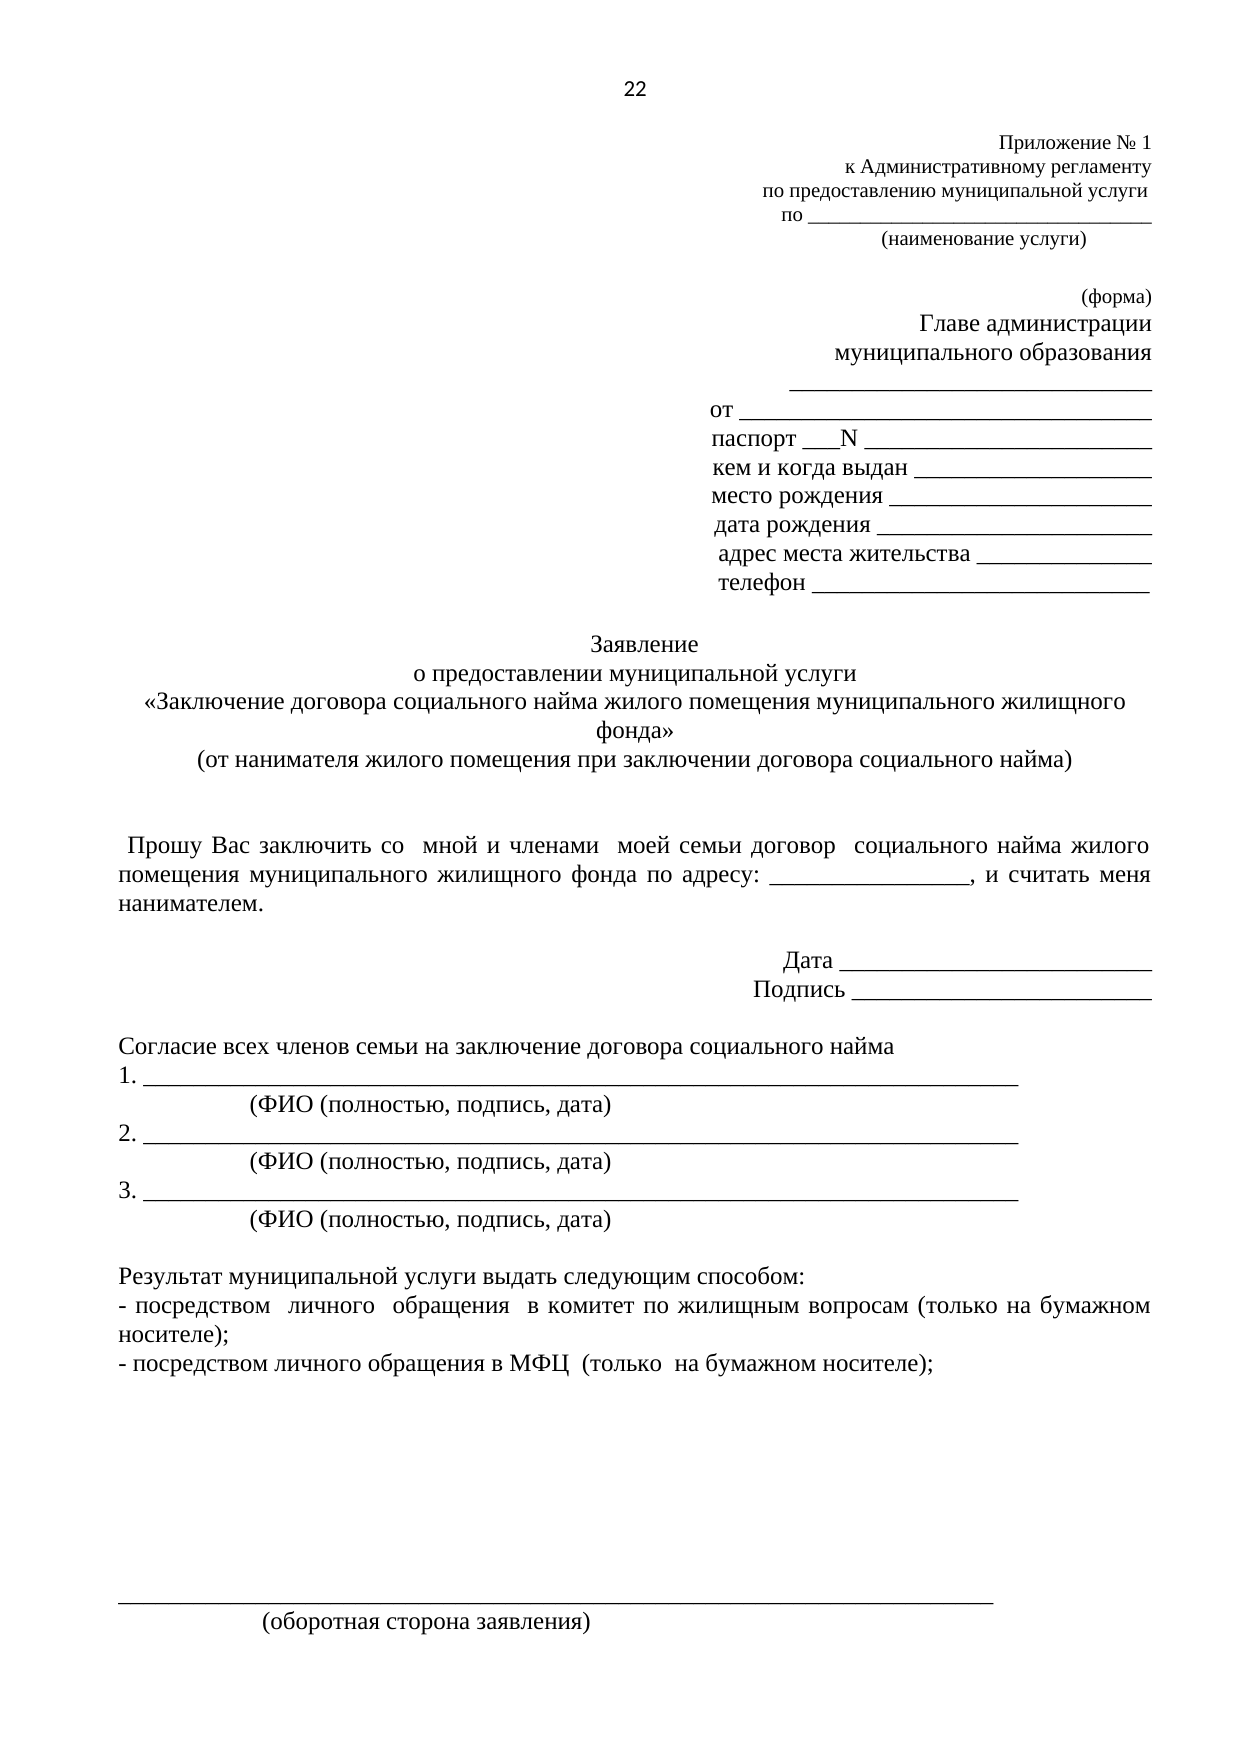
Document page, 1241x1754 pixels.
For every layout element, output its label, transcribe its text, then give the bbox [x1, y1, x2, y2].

text (оборотная сторона заявления) [118, 1606, 1152, 1635]
text (форма) [118, 284, 1152, 308]
text ______________________________________________________________________ [118, 1578, 1152, 1606]
text адрес места жительства ______________ [118, 538, 1152, 567]
text Прошу Вас заключить со мной и членами моей семьи договор социального найма жилого помещения муниципального жилищного фонда по адресу: ________________, и считать меня нанимателем. [118, 830, 1152, 916]
text паспорт ___N _______________________ [118, 423, 1152, 452]
text 1. ______________________________________________________________________ [118, 1060, 1152, 1089]
text (ФИО (полностью, подпись, дата) [118, 1146, 1152, 1175]
text «Заключение договора социального найма жилого помещения муниципального жилищного фонда» [118, 686, 1152, 744]
text Результат муниципальной услуги выдать следующим способом: [118, 1261, 1152, 1290]
text 3. ______________________________________________________________________ [118, 1175, 1152, 1204]
text к Административному регламенту [118, 154, 1152, 178]
text _____________________________ [118, 365, 1152, 394]
text Главе администрации [118, 308, 1152, 337]
text 2. ______________________________________________________________________ [118, 1118, 1152, 1146]
text о предоставлении муниципальной услуги [118, 658, 1152, 686]
text Заявление [118, 629, 1152, 658]
text дата рождения ______________________ [118, 509, 1152, 538]
text - посредством личного обращения в МФЦ (только на бумажном носителе); [118, 1348, 1152, 1376]
text от _________________________________ [118, 394, 1152, 423]
text (от нанимателя жилого помещения при заключении договора социального найма) [118, 744, 1152, 773]
text телефон ___________________________ [118, 567, 1152, 595]
text Согласие всех членов семьи на заключение договора социального найма [118, 1031, 1152, 1060]
text муниципального образования [118, 337, 1152, 365]
text по предоставлению муниципальной услуги [118, 178, 1152, 202]
text - посредством личного обращения в комитет по жилищным вопросам (только на бумажном носителе); [118, 1290, 1152, 1348]
text (ФИО (полностью, подпись, дата) [118, 1089, 1152, 1118]
text Дата _________________________ [118, 945, 1152, 974]
text место рождения _____________________ [118, 480, 1152, 509]
text (наименование услуги) [118, 226, 1152, 250]
text (ФИО (полностью, подпись, дата) [118, 1204, 1152, 1233]
text Подпись ________________________ [118, 974, 1152, 1003]
text по _________________________________ [118, 202, 1152, 226]
text кем и когда выдан ___________________ [118, 452, 1152, 480]
text Приложение № 1 [118, 130, 1152, 154]
